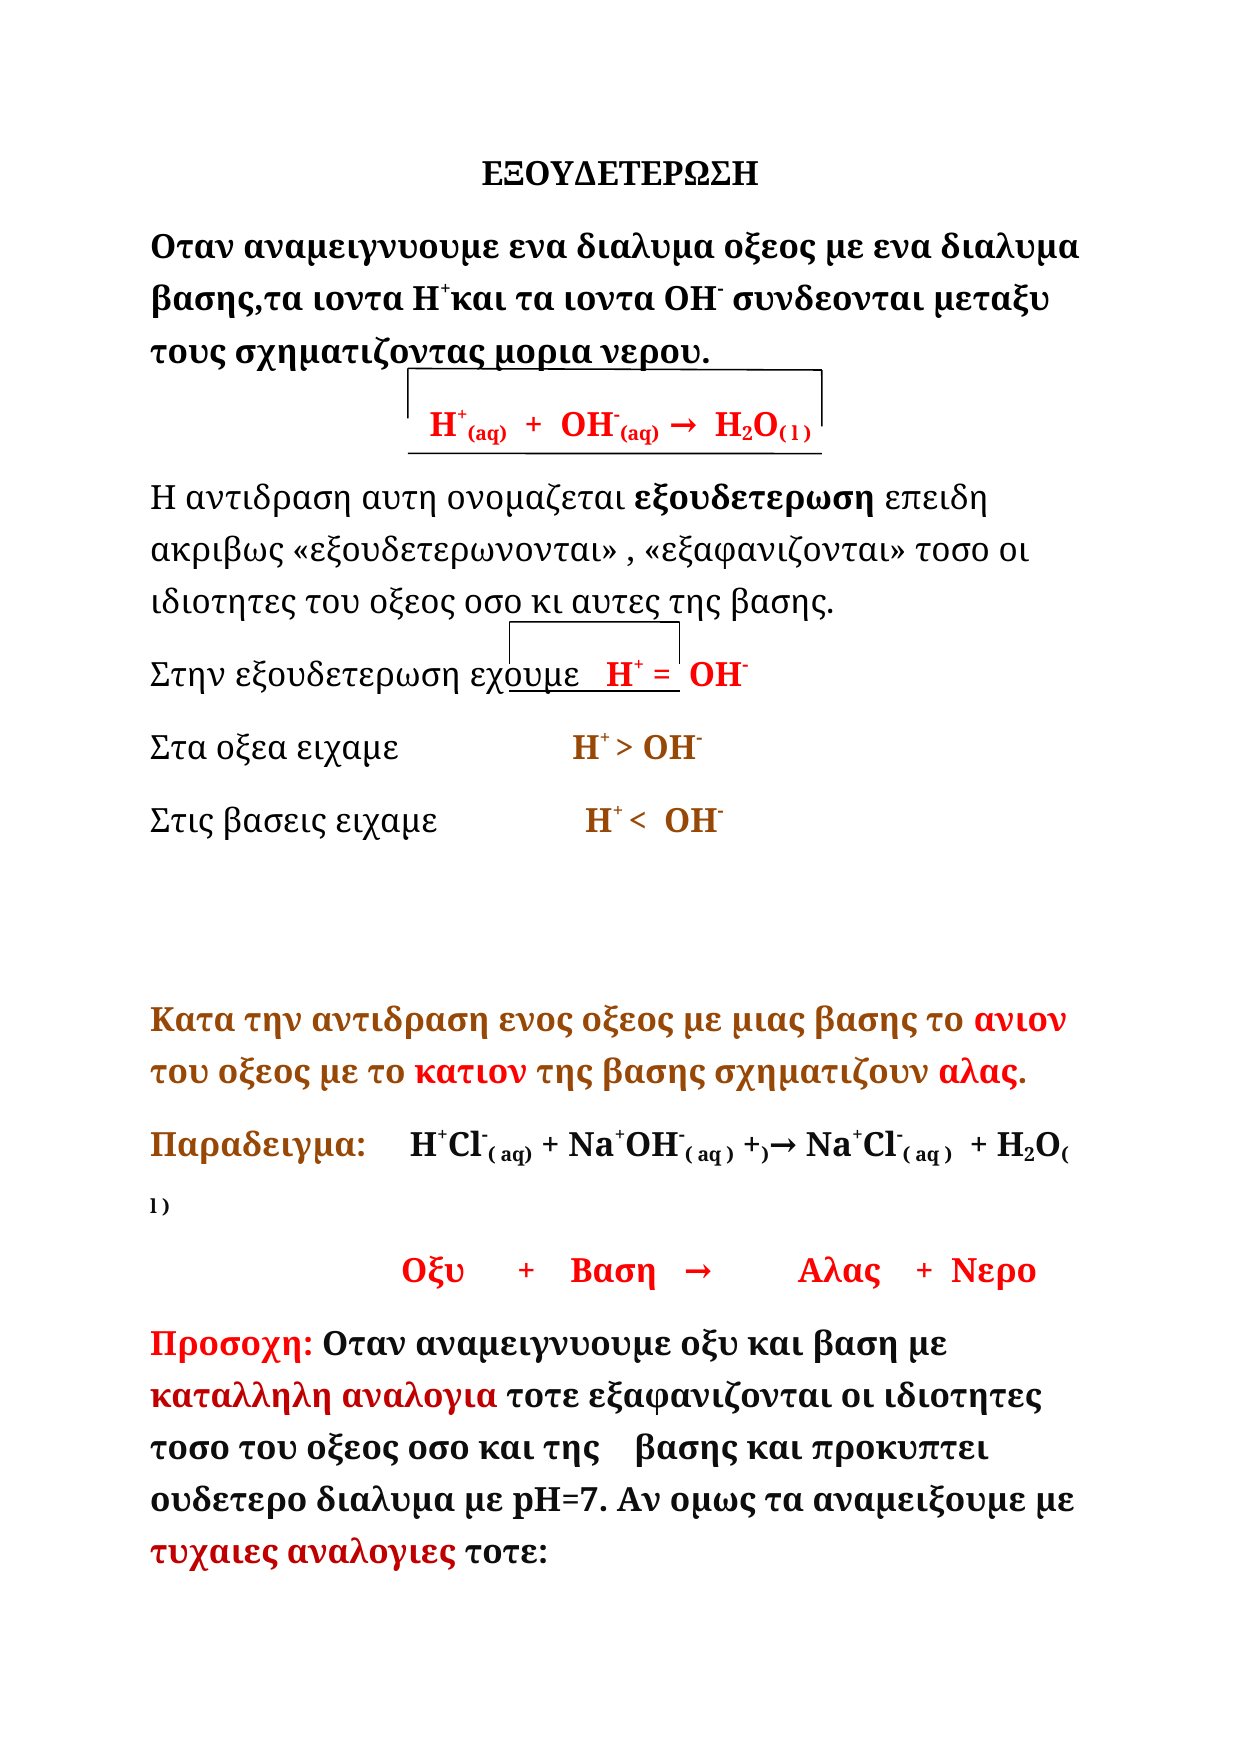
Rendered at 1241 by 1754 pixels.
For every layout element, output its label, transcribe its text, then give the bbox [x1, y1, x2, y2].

text ΕΞΟΥΔΕΤΕΡΩΣΗ [150, 150, 1090, 195]
text Οξυ + Βαση → Αλας + Νερο [150, 1246, 1090, 1292]
text Στα οξεα ειχαμε Η+ > ΟΗ- [150, 724, 1090, 769]
text Οταν αναμειγνυουμε ενα διαλυμα οξεος με ενα διαλυμα βασης,τα ιοντα Η+και τα ιοντα ΟΗ- συνδεονται μεταξυ τους σχηματιζοντας μορια νερου. [150, 223, 1090, 373]
text Κατα την αντιδραση ενος οξεος με μιας βασης το ανιον του οξεος με το κατιον της βασης σχηματιζουν αλας. [150, 996, 1090, 1093]
text Παραδειγμα: H+Cl-( aq) + Na+OH-( aq ) +)→ Na+Cl-( aq ) + H2O( l ) [150, 1121, 1090, 1219]
text Η+(aq) + OH-(aq) → H2O( l ) [150, 400, 1090, 446]
text Προσοχη: Οταν αναμειγνυουμε οξυ και βαση με καταλληλη αναλογια τοτε εξαφανιζονται οι ιδιοτητες τοσο του οξεος οσο και της βασης και προκυπτει ουδετερο διαλυμα με pH=7. Αν ομως τα αναμειξουμε με τυχαιες αναλογιες τοτε: [150, 1319, 1090, 1573]
text Στην εξουδετερωση εχουμε Η+ = ΟΗ- [150, 651, 1090, 696]
text Στις βασεις ειχαμε Η+ < ΟΗ- [150, 797, 1090, 842]
text Η αντιδραση αυτη ονομαζεται εξουδετερωση επειδη ακριβως «εξουδετερωνονται» , «εξαφανιζονται» τοσο οι ιδιοτητες του οξεος οσο κι αυτες της βασης. [150, 473, 1090, 623]
